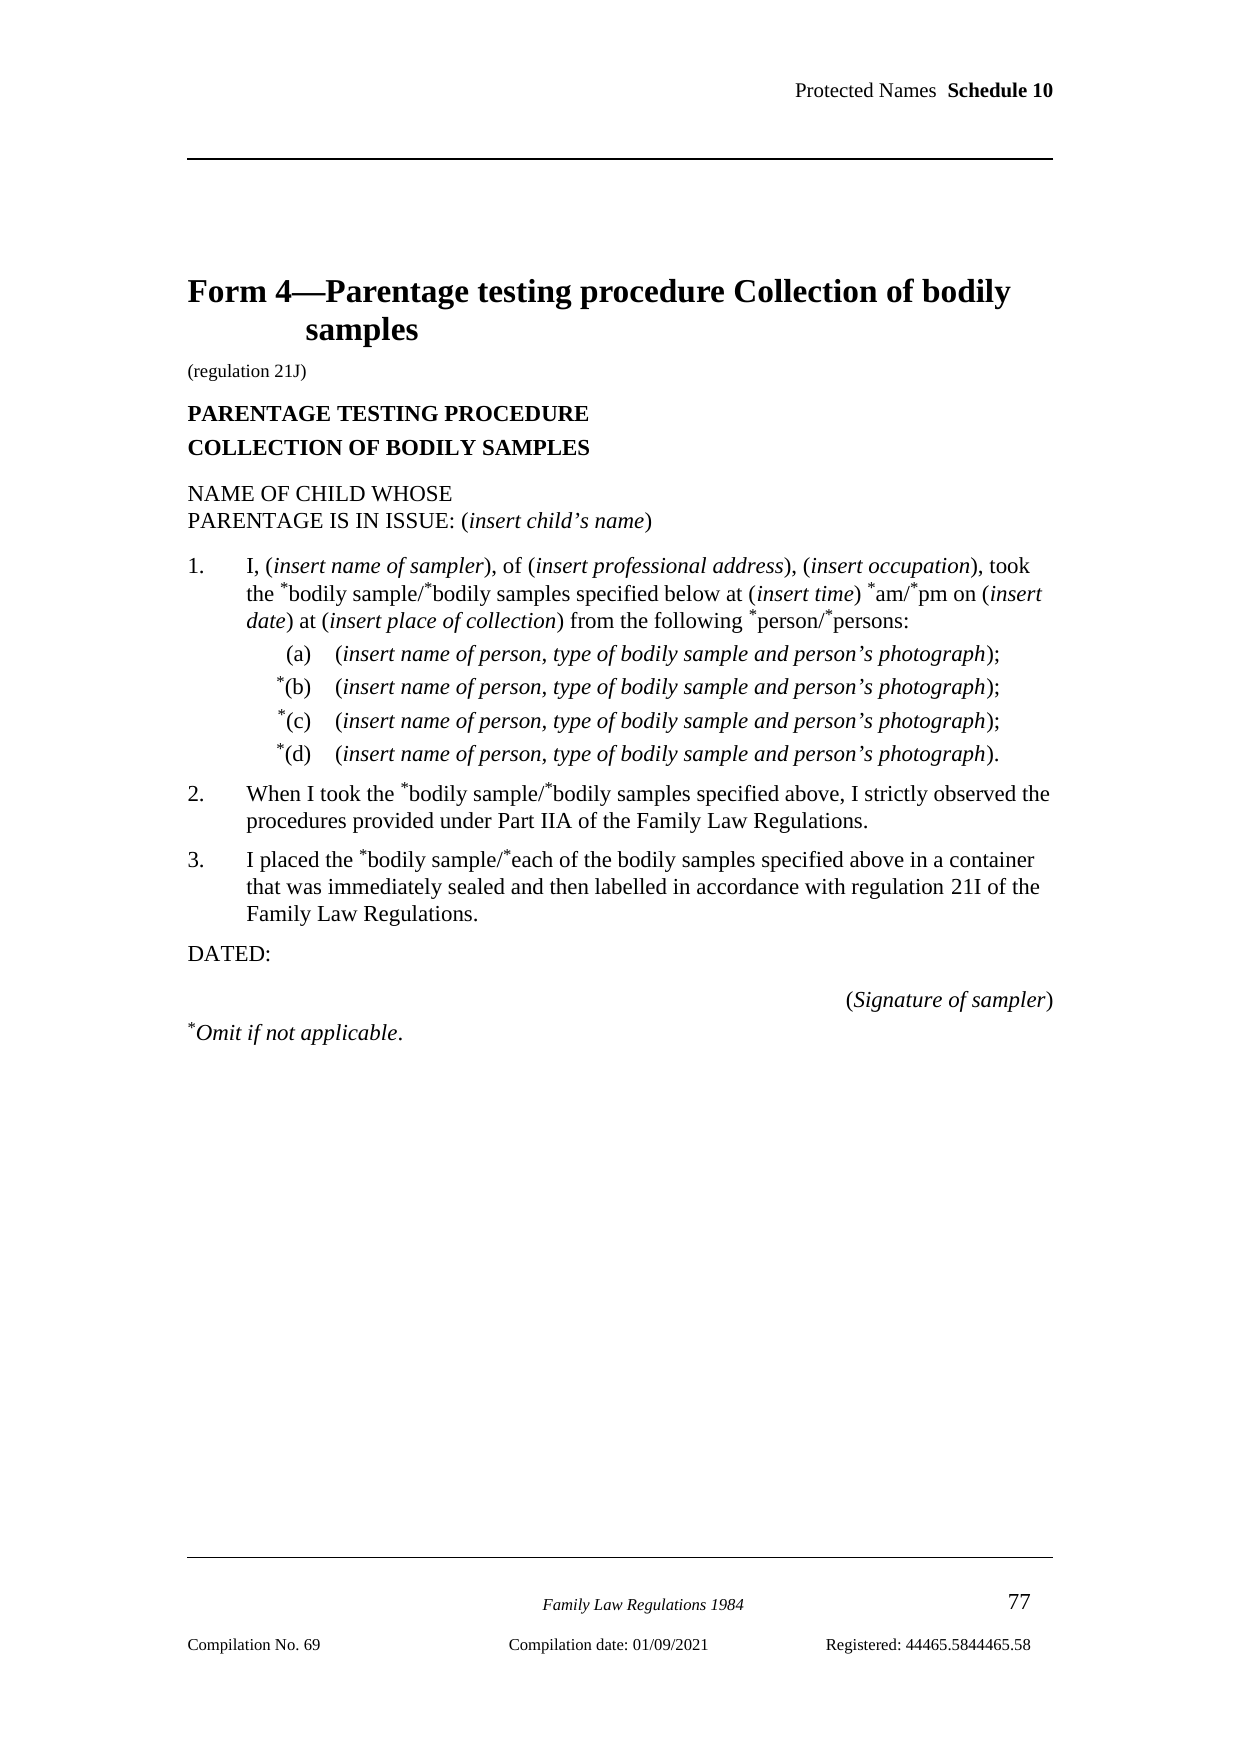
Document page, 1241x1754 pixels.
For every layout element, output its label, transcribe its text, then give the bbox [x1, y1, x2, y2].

text 2. When I took the *bodily sample/*bodily samples specified above, I strictly observed the procedures provided under Part IIA of the Family Law Regulations. [187, 779, 1053, 833]
text NAME OF CHILD WHOSE [187, 479, 1053, 506]
text PARENTAGE TESTING PROCEDURE [187, 400, 1053, 427]
text (regulation 21J) [187, 361, 1053, 381]
text *(c) (insert name of person, type of bodily sample and person’s photograph); [187, 706, 1053, 733]
text *(b) (insert name of person, type of bodily sample and person’s photograph); [187, 673, 1053, 700]
text (Signature of sampler) [187, 986, 1053, 1013]
text *(d) (insert name of person, type of bodily sample and person’s photograph). [187, 740, 1053, 767]
text COLLECTION OF BODILY SAMPLES [187, 433, 1053, 461]
text PARENTAGE IS IN ISSUE: (insert child’s name) [187, 506, 1053, 533]
text (a) (insert name of person, type of bodily sample and person’s photograph); [187, 640, 1053, 667]
text *Omit if not applicable. [187, 1019, 1053, 1046]
text Form 4—Parentage testing procedure Collection of bodily samples [187, 271, 1053, 348]
text 1. I, (insert name of sampler), of (insert professional address), (insert occupation), took the *bodily sample/*bodily samples specified below at (insert time) *am/*pm on (insert date) at (insert place of collection) from the following *person/*persons: [187, 552, 1053, 633]
text 3. I placed the *bodily sample/*each of the bodily samples specified above in a container that was immediately sealed and then labelled in accordance with regulation 21I of the Family Law Regulations. [187, 846, 1053, 927]
text DATED: [187, 940, 1053, 967]
